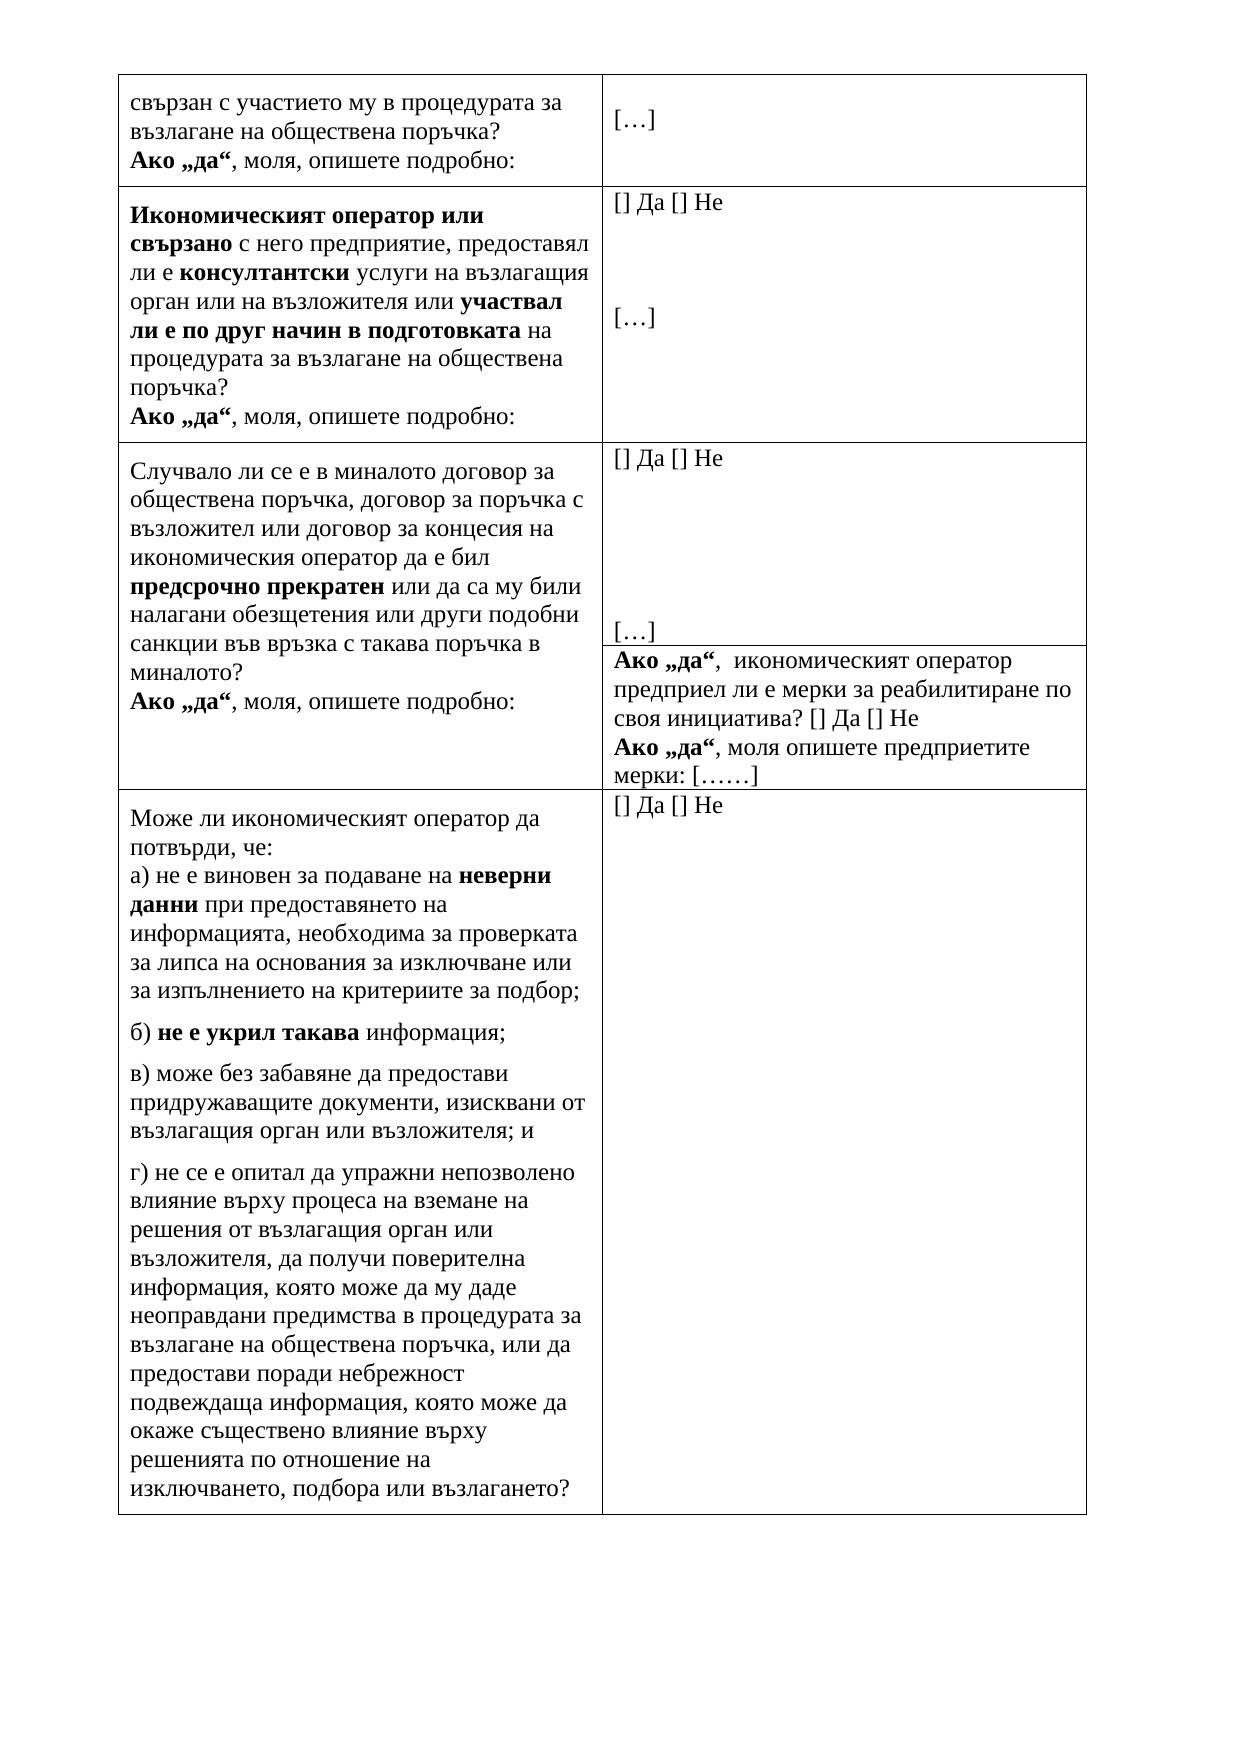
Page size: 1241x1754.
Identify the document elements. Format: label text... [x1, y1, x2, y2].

table_cell [] Да [] Не […] [603, 443, 1086, 644]
table_cell Ако „да“, икономическият оператор предприел ли е мерки за реабилитиране по своя инициатива? [] Да [] Не Ако „да“, моля опишете предприетите мерки: [……] [603, 646, 1086, 789]
table_cell Икономическият оператор или свързано с него предприятие, предоставял ли е консултантски услуги на възлагащия орган или на възложителя или участвал ли е по друг начин в подготовката на процедурата за възлагане на обществена поръчка? Ако „да“, моля, опишете подробно: [119, 187, 602, 442]
table_cell [] Да [] Не […] [603, 75, 1086, 186]
table_cell Може ли икономическият оператор да потвърди, че: а) не е виновен за подаване на неверни данни при предоставянето на информацията, необходима за проверката за липса на основания за изключване или за изпълнението на критериите за подбор; б) не е укрил такава информация; в) може без забавяне да предостави придружаващите документи, изисквани от възлагащия орган или възложителя; и г) не се е опитал да упражни непозволено влияние върху процеса на вземане на решения от възлагащия орган или възложителя, да получи поверителна информация, която може да му даде неоправдани предимства в процедурата за възлагане на обществена поръчка, или да предостави поради небрежност подвеждаща информация, която може да окаже съществено влияние върху решенията по отношение на изключването, подбора или възлагането? [119, 790, 602, 1514]
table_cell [119, 75, 602, 186]
table_cell Случвало ли се е в миналото договор за обществена поръчка, договор за поръчка с възложител или договор за концесия на икономическия оператор да е бил предсрочно прекратен или да са му били налагани обезщетения или други подобни санкции във връзка с такава поръчка в миналото? Ако „да“, моля, опишете подробно: [119, 443, 602, 789]
table_cell [] Да [] Не […] [603, 187, 1086, 442]
table_cell [] Да [] Не [603, 790, 1086, 1514]
